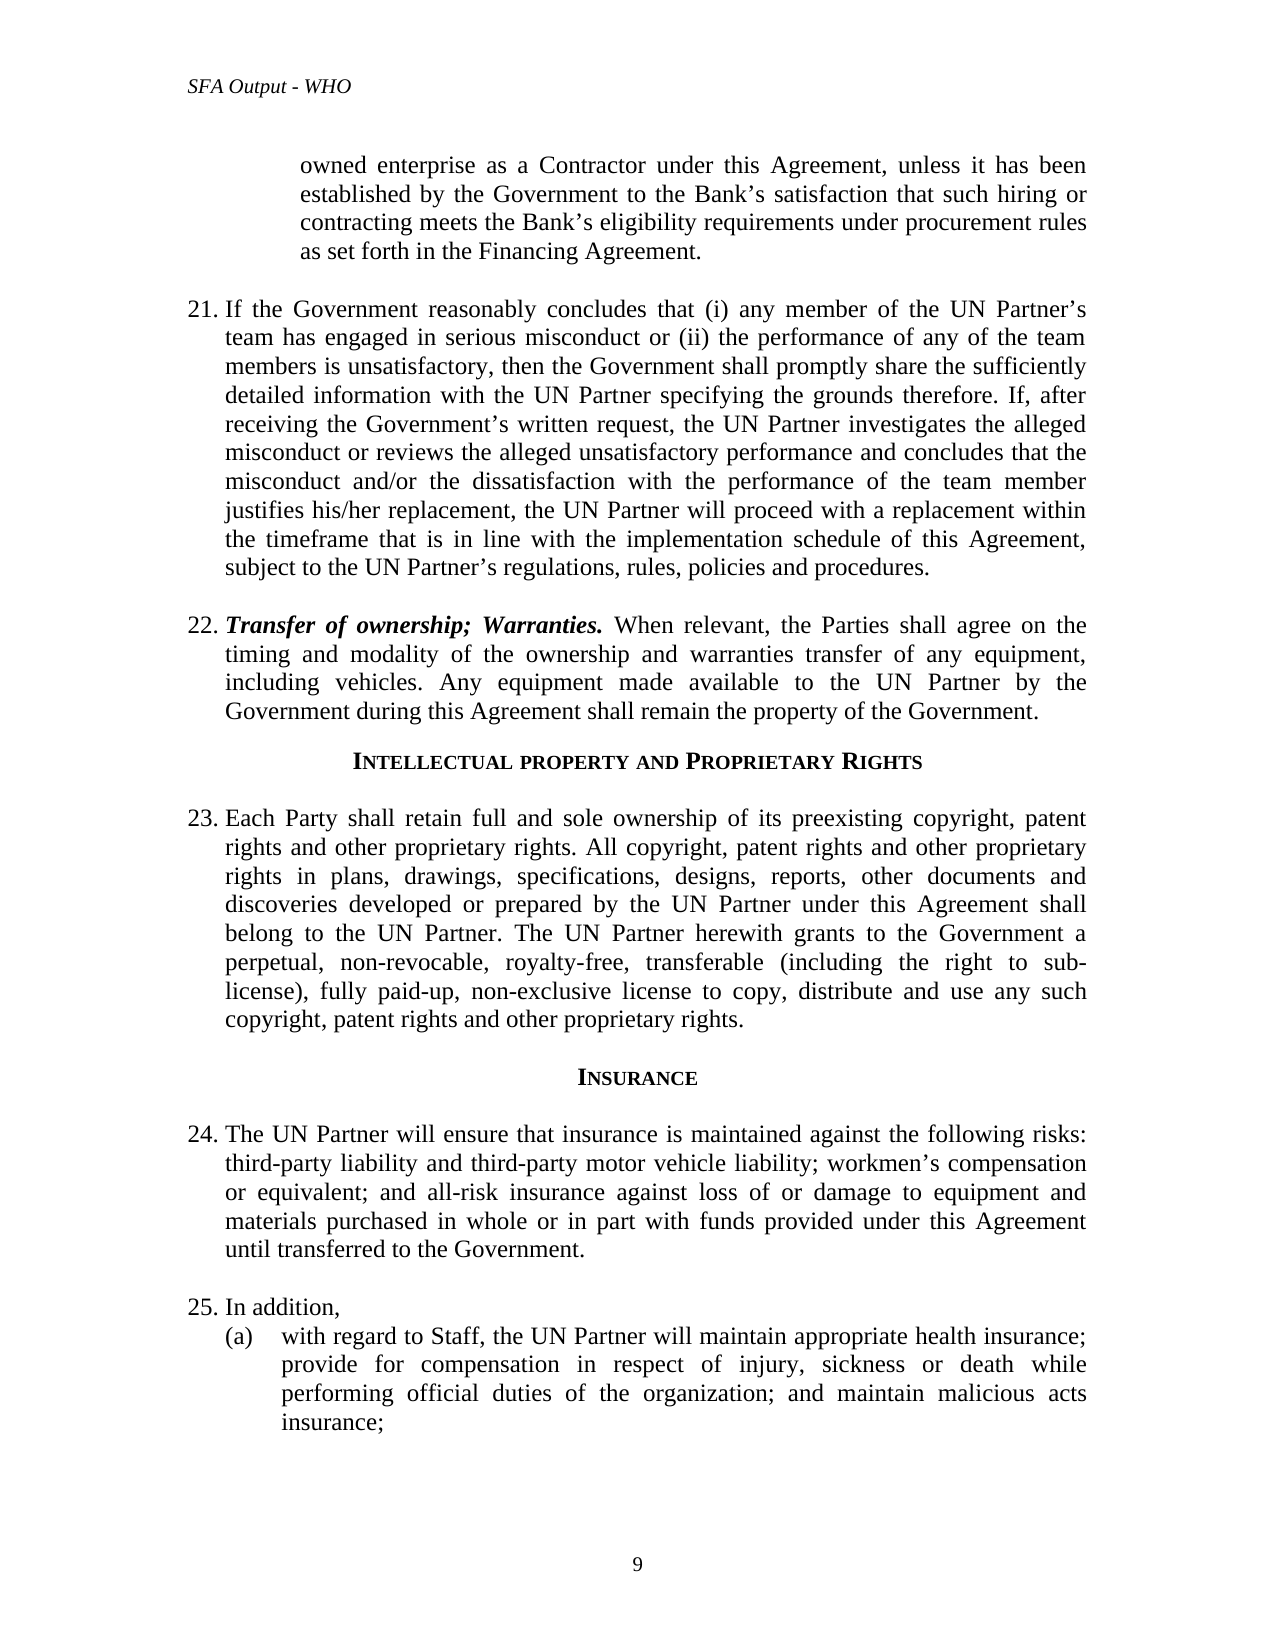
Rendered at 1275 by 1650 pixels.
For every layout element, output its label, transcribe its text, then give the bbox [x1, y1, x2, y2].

text Intellectual property and Proprietary Rights [187, 746, 1087, 774]
list If the Government reasonably concludes that (i) any member of the UN Partner’s team has engaged in serious misconduct or (ii) the performance of any of the team members is unsatisfactory, then the Government shall promptly share the sufficiently detailed information with the UN Partner specifying the grounds therefore. If, after receiving the Government’s written request, the UN Partner investigates the alleged misconduct or reviews the alleged unsatisfactory performance and concludes that the misconduct and/or the dissatisfaction with the performance of the team member justifies his/her replacement, the UN Partner will proceed with a replacement within the timeframe that is in line with the implementation schedule of this Agreement, subject to the UN Partner’s regulations, rules, policies and procedures. [187, 294, 1087, 581]
list Transfer of ownership; Warranties. When relevant, the Parties shall agree on the timing and modality of the ownership and warranties transfer of any equipment, including vehicles. Any equipment made available to the UN Partner by the Government during this Agreement shall remain the property of the Government. [187, 610, 1087, 725]
list with regard to Staff, the UN Partner will maintain appropriate health insurance; provide for compensation in respect of injury, sickness or death while performing official duties of the organization; and maintain malicious acts insurance; [225, 1321, 1087, 1436]
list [262, 150, 1087, 265]
text Insurance [187, 1062, 1087, 1091]
list The UN Partner will ensure that insurance is maintained against the following risks: third-party liability and third-party motor vehicle liability; workmen’s compensation or equivalent; and all-risk insurance against loss of or damage to equipment and materials purchased in whole or in part with funds provided under this Agreement until transferred to the Government. [187, 1119, 1087, 1263]
list In addition, [187, 1292, 1087, 1321]
list Each Party shall retain full and sole ownership of its preexisting copyright, patent rights and other proprietary rights. All copyright, patent rights and other proprietary rights in plans, drawings, specifications, designs, reports, other documents and discoveries developed or prepared by the UN Partner under this Agreement shall belong to the UN Partner. The UN Partner herewith grants to the Government a perpetual, non-revocable, royalty-free, transferable (including the right to sub-license), fully paid-up, non-exclusive license to copy, distribute and use any such copyright, patent rights and other proprietary rights. [187, 803, 1087, 1033]
